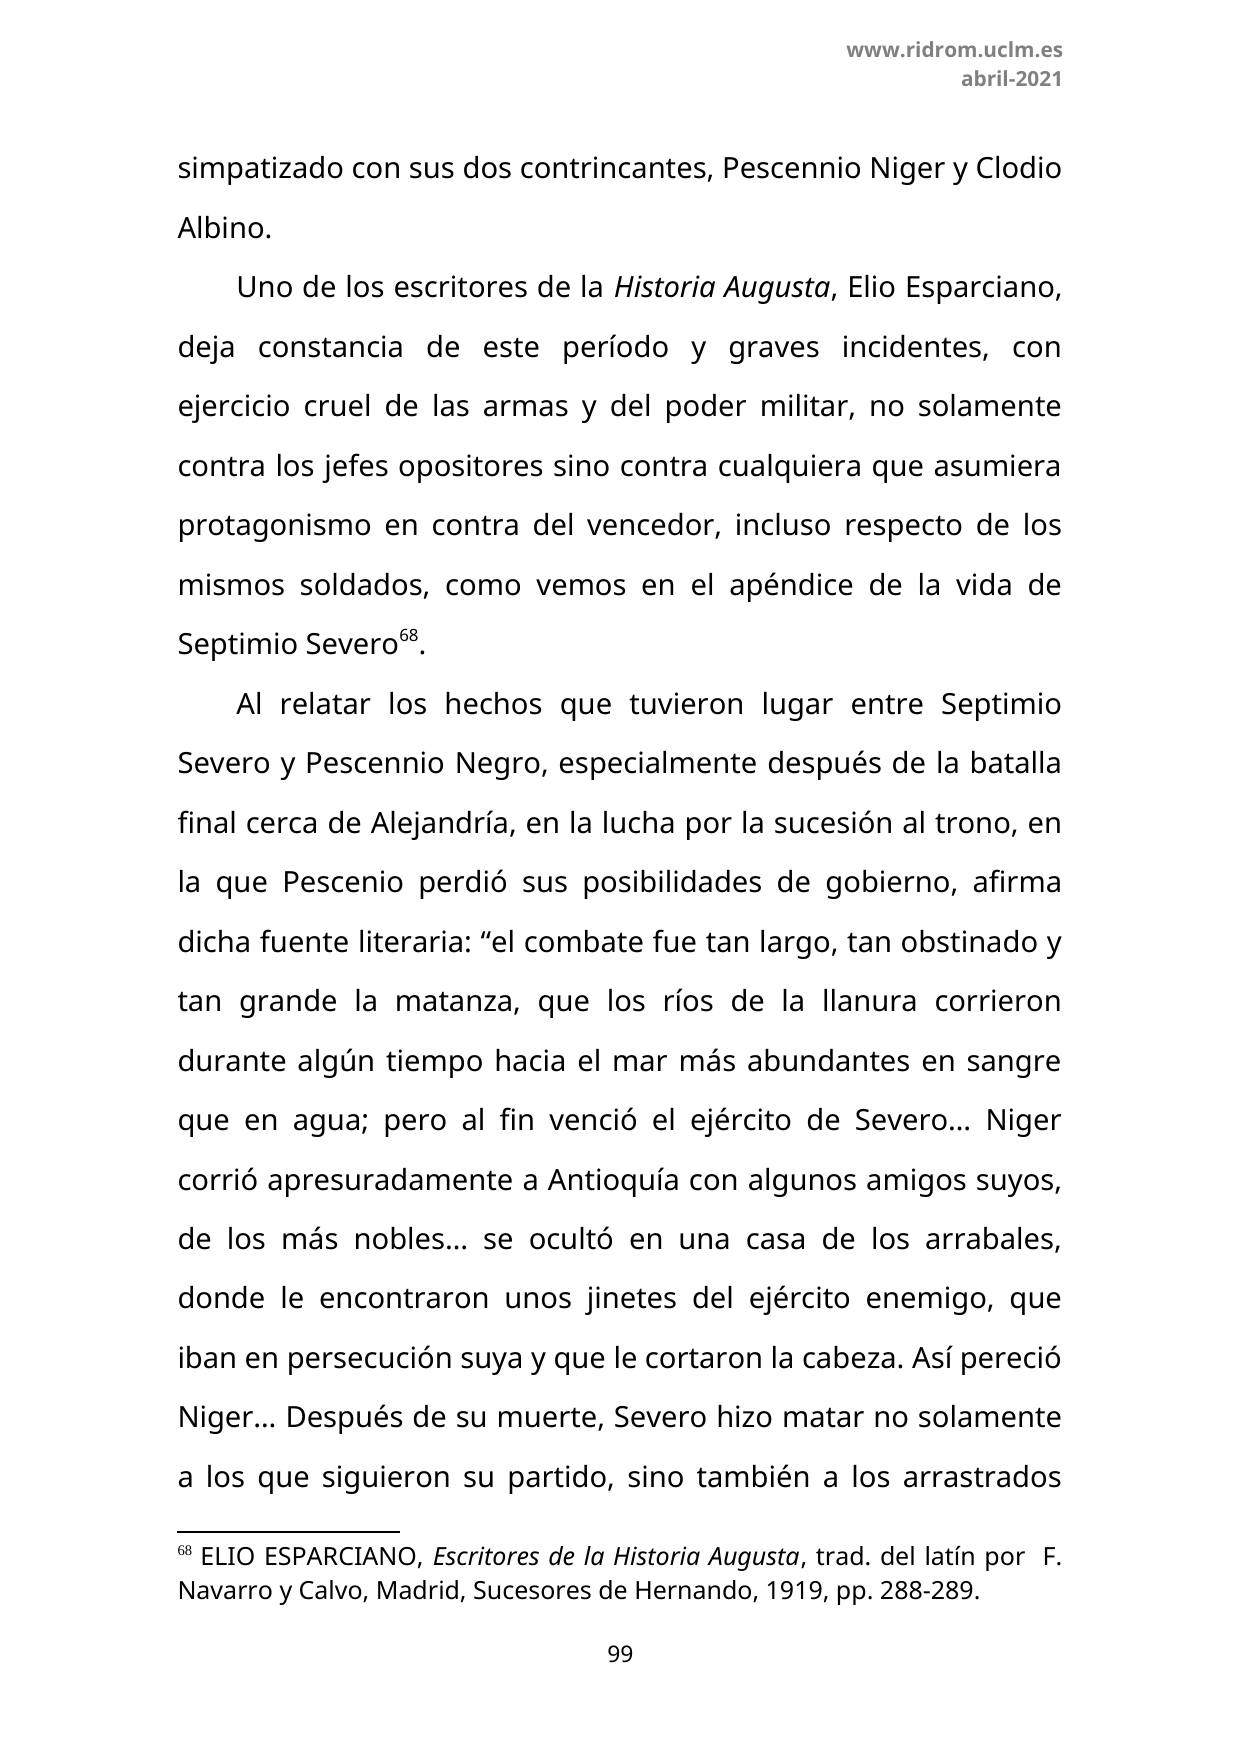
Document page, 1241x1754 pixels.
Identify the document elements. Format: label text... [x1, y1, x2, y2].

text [177, 148, 1063, 247]
text Uno de los escritores de la Historia Augusta, Elio Esparciano, deja constancia de este período y graves incidentes, con ejercicio cruel de las armas y del poder militar, no solamente contra los jefes opositores sino contra cualquiera que asumiera protagonismo en contra del vencedor, incluso respecto de los mismos soldados, como vemos en el apéndice de la vida de Septimio Severo. [177, 267, 1063, 663]
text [177, 683, 1063, 1496]
